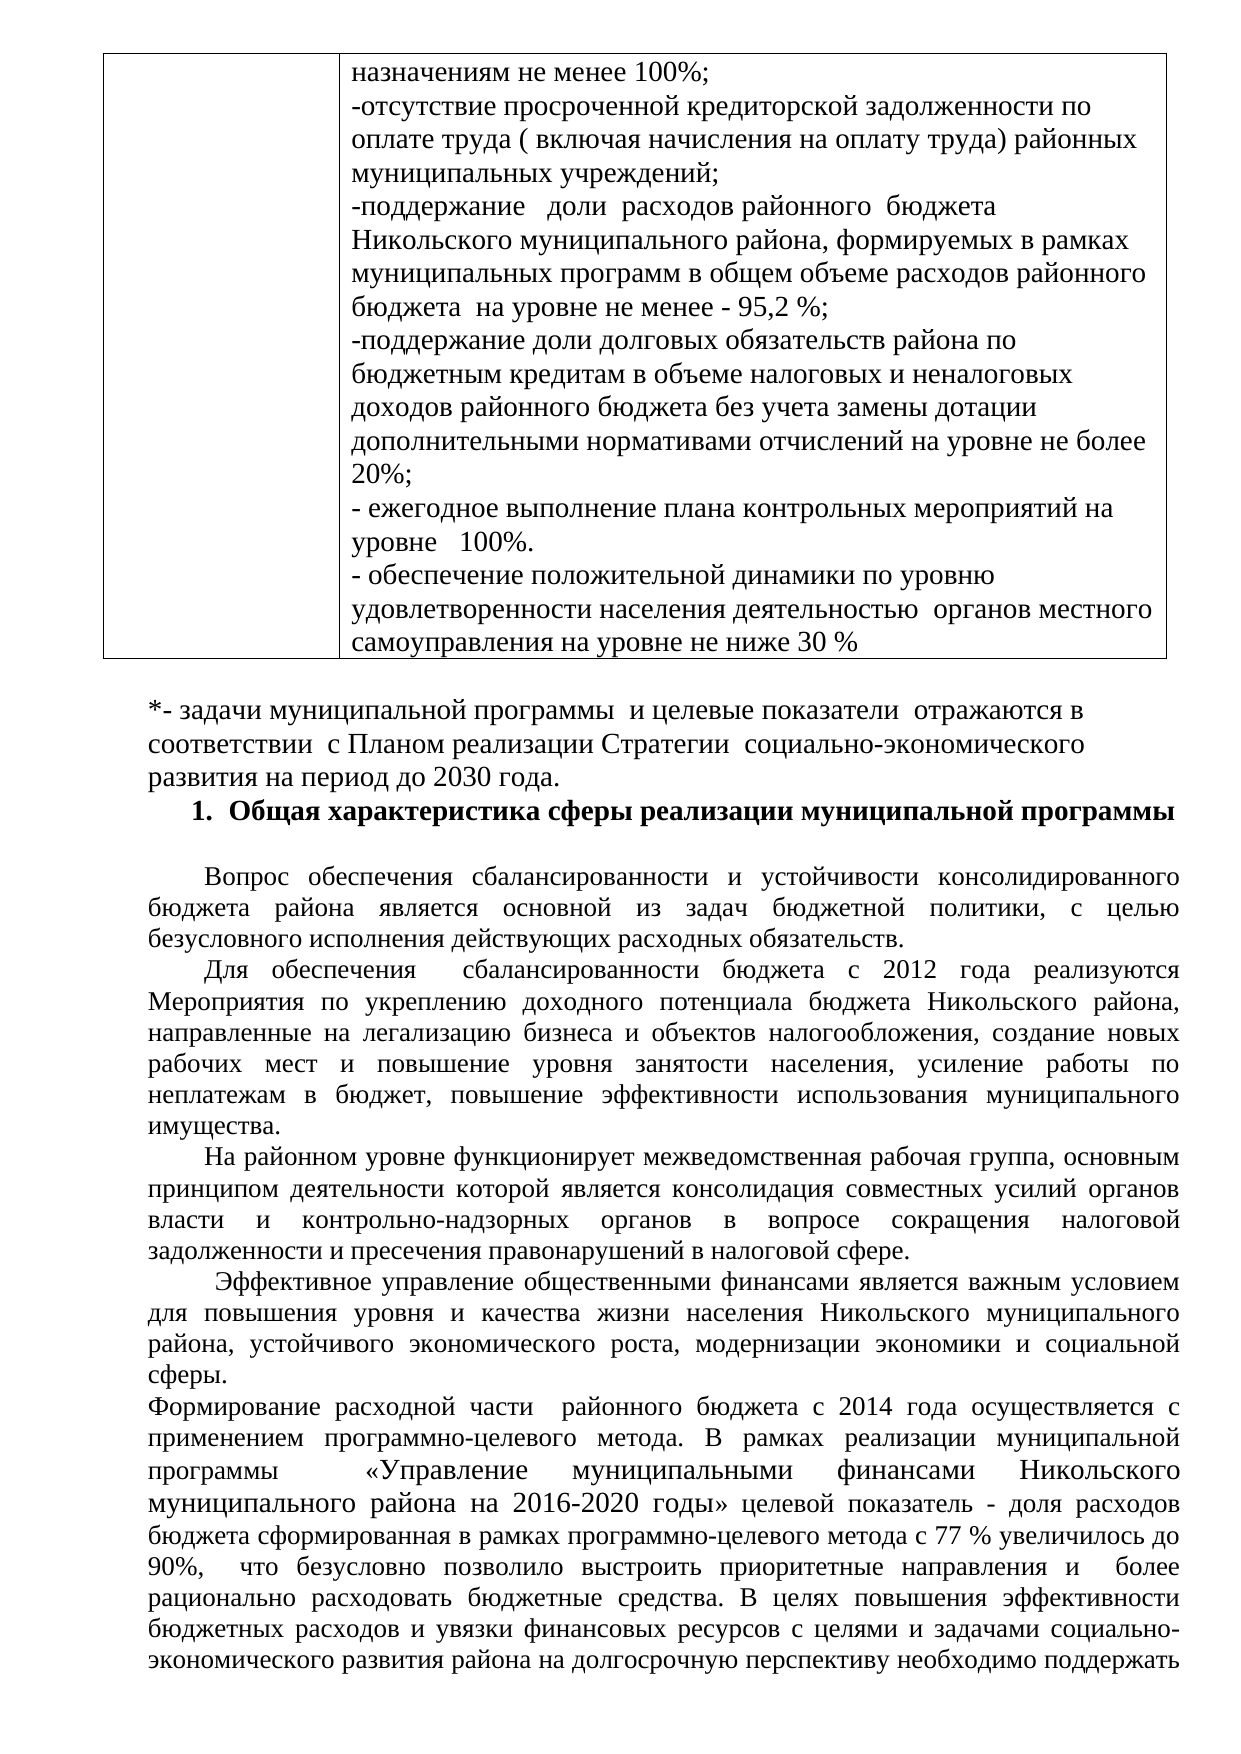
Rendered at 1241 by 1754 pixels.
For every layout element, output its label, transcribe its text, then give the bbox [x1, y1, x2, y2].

text Для обеспечения сбалансированности бюджета с 2012 года реализуются Мероприятия по укреплению доходного потенциала бюджета Никольского района, направленные на легализацию бизнеса и объектов налогообложения, создание новых рабочих мест и повышение уровня занятости населения, усиление работы по неплатежам в бюджет, повышение эффективности использования муниципального имущества. [148, 954, 1181, 1141]
text Эффективное управление общественными финансами является важным условием для повышения уровня и качества жизни населения Никольского муниципального района, устойчивого экономического роста, модернизации экономики и социальной сферы. [148, 1265, 1181, 1390]
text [148, 1390, 1181, 1675]
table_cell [340, 54, 1166, 658]
text *- задачи муниципальной программы и целевые показатели отражаются в соответствии с Планом реализации Стратегии социально-экономического развития на период до 2030 года. [148, 692, 1181, 793]
text Вопрос обеспечения сбалансированности и устойчивости консолидированного бюджета района является основной из задач бюджетной политики, с целью безусловного исполнения действующих расходных обязательств. [148, 860, 1181, 954]
text На районном уровне функционирует межведомственная рабочая группа, основным принципом деятельности которой является консолидация совместных усилий органов власти и контрольно-надзорных органов в вопросе сокращения налоговой задолженности и пресечения правонарушений в налоговой сфере. [148, 1141, 1181, 1265]
list Общая характеристика сферы реализации муниципальной программы [185, 793, 1181, 827]
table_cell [104, 54, 339, 658]
